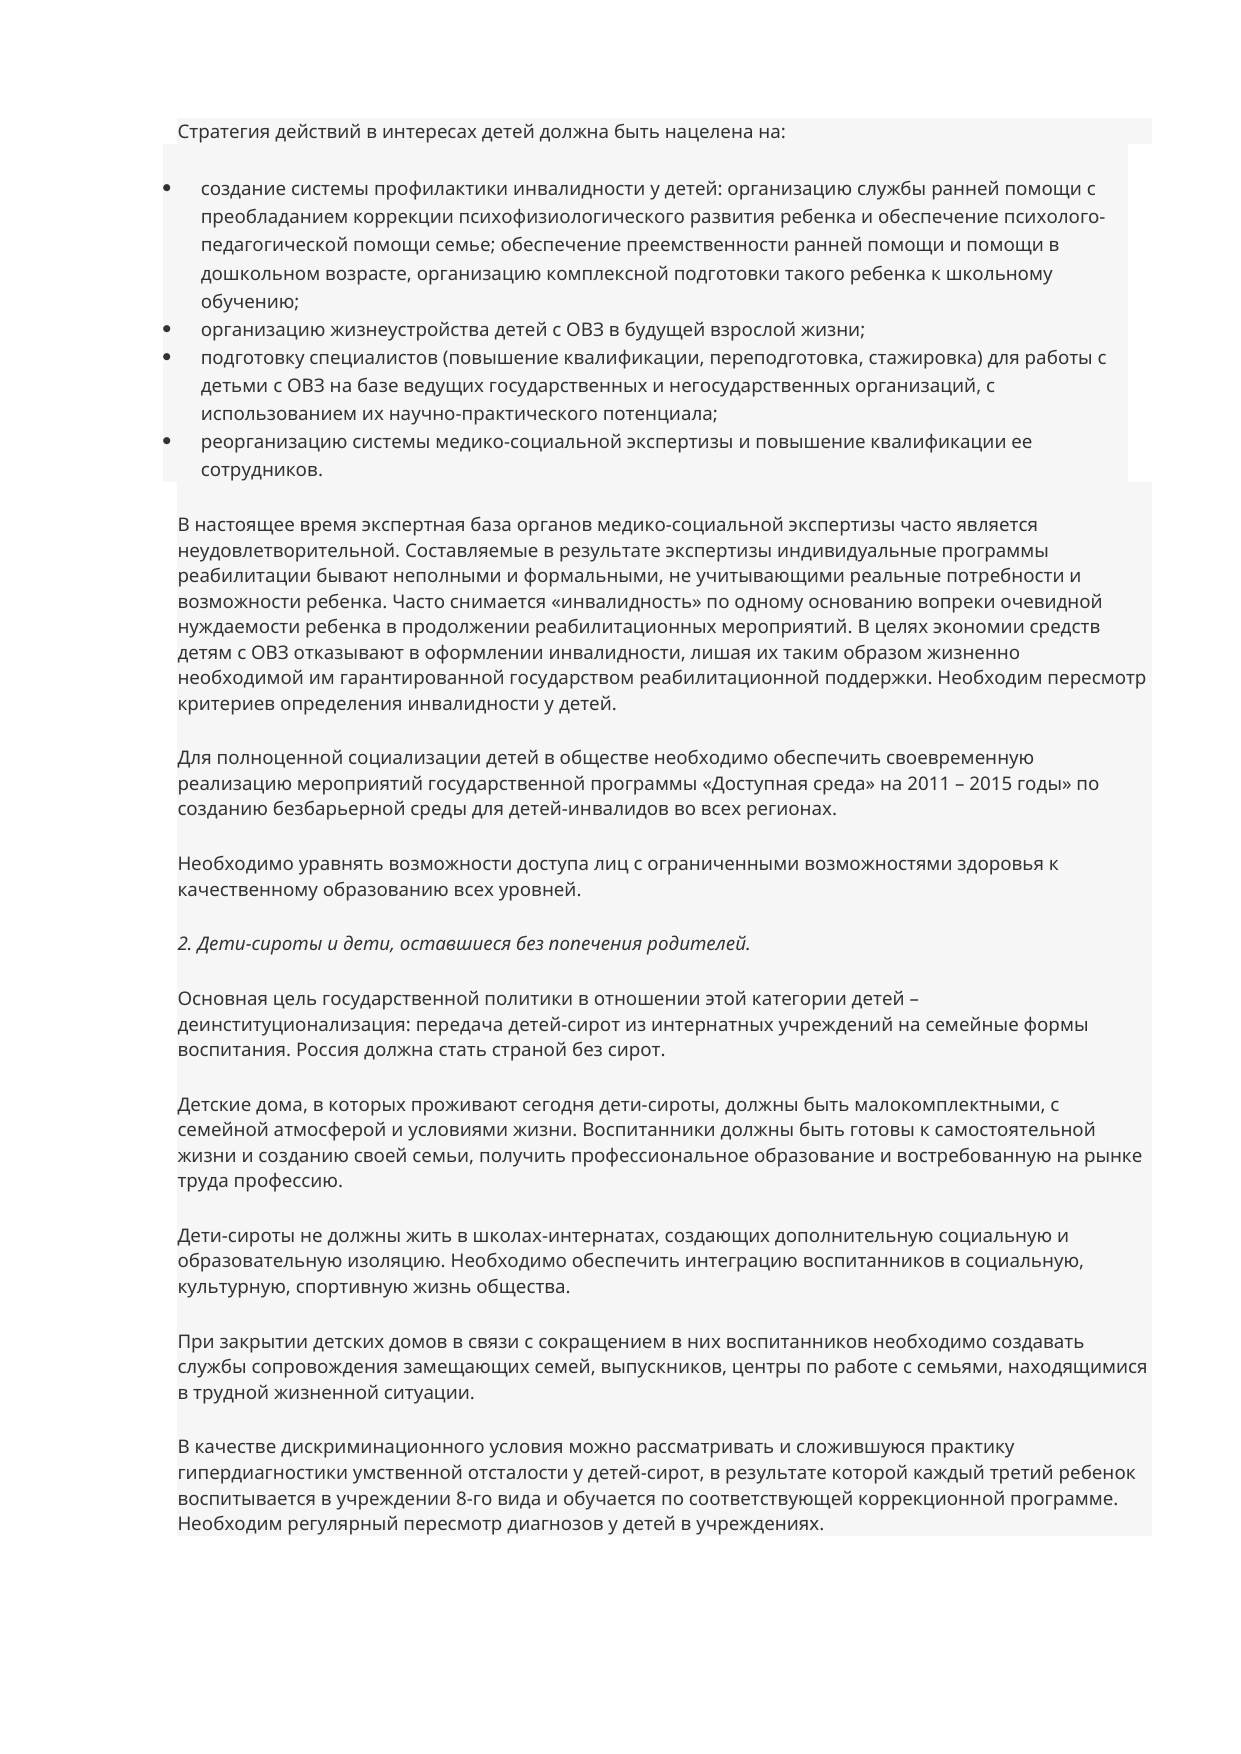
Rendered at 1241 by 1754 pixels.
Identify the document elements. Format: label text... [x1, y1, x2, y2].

text Основная цель государственной политики в отношении этой категории детей – деинституционализация: передача детей-сирот из интернатных учреждений на семейные формы воспитания. Россия должна стать страной без сирот. [177, 985, 1152, 1062]
text Необходимо уравнять возможности доступа лиц с ограниченными возможностями здоровья к качественному образованию всех уровней. [177, 850, 1152, 901]
text Детские дома, в которых проживают сегодня дети-сироты, должны быть малокомплектными, с семейной атмосферой и условиями жизни. Воспитанники должны быть готовы к самостоятельной жизни и созданию своей семьи, получить профессиональное образование и востребованную на рынке труда профессию. [177, 1091, 1152, 1193]
text 2. Дети-сироты и дети, оставшиеся без попечения родителей. [177, 931, 1152, 956]
text При закрытии детских домов в связи с сокращением в них воспитанников необходимо создавать службы сопровождения замещающих семей, выпускников, центры по работе с семьями, находящимися в трудной жизненной ситуации. [177, 1328, 1152, 1404]
text Для полноценной социализации детей в обществе необходимо обеспечить своевременную реализацию мероприятий государственной программы «Доступная среда» на 2011 – 2015 годы» по созданию безбарьерной среды для детей-инвалидов во всех регионах. [177, 745, 1152, 821]
list реорганизацию системы медико-социальной экспертизы и повышение квалификации ее сотрудников. [163, 426, 1128, 482]
text Дети-сироты не должны жить в школах-интернатах, создающих дополнительную социальную и образовательную изоляцию. Необходимо обеспечить интеграцию воспитанников в социальную, культурную, спортивную жизнь общества. [177, 1222, 1152, 1299]
list организацию жизнеустройства детей с ОВЗ в будущей взрослой жизни; [163, 313, 1128, 342]
text В качестве дискриминационного условия можно рассматривать и сложившуюся практику гипердиагностики умственной отсталости у детей-сирот, в результате которой каждый третий ребенок воспитывается в учреждении 8-го вида и обучается по соответствующей коррекционной программе. Необходим регулярный пересмотр диагнозов у детей в учреждениях. [177, 1434, 1152, 1536]
list подготовку специалистов (повышение квалификации, переподготовка, стажировка) для работы с детьми с ОВЗ на базе ведущих государственных и негосударственных организаций, с использованием их научно-практического потенциала; [163, 342, 1128, 426]
list создание системы профилактики инвалидности у детей: организацию службы ранней помощи с преобладанием коррекции психофизиологического развития ребенка и обеспечение психолого-педагогической помощи семье; обеспечение преемственности ранней помощи и помощи в дошкольном возрасте, организацию комплексной подготовки такого ребенка к школьному обучению; [163, 173, 1128, 313]
text В настоящее время экспертная база органов медико-социальной экспертизы часто является неудовлетворительной. Составляемые в результате экспертизы индивидуальные программы реабилитации бывают неполными и формальными, не учитывающими реальные потребности и возможности ребенка. Часто снимается «инвалидность» по одному основанию вопреки очевидной нуждаемости ребенка в продолжении реабилитационных мероприятий. В целях экономии средств детям с ОВЗ отказывают в оформлении инвалидности, лишая их таким образом жизненно необходимой им гарантированной государством реабилитационной поддержки. Необходим пересмотр критериев определения инвалидности у детей. [177, 511, 1152, 716]
text Стратегия действий в интересах детей должна быть нацелена на: [177, 118, 1152, 144]
